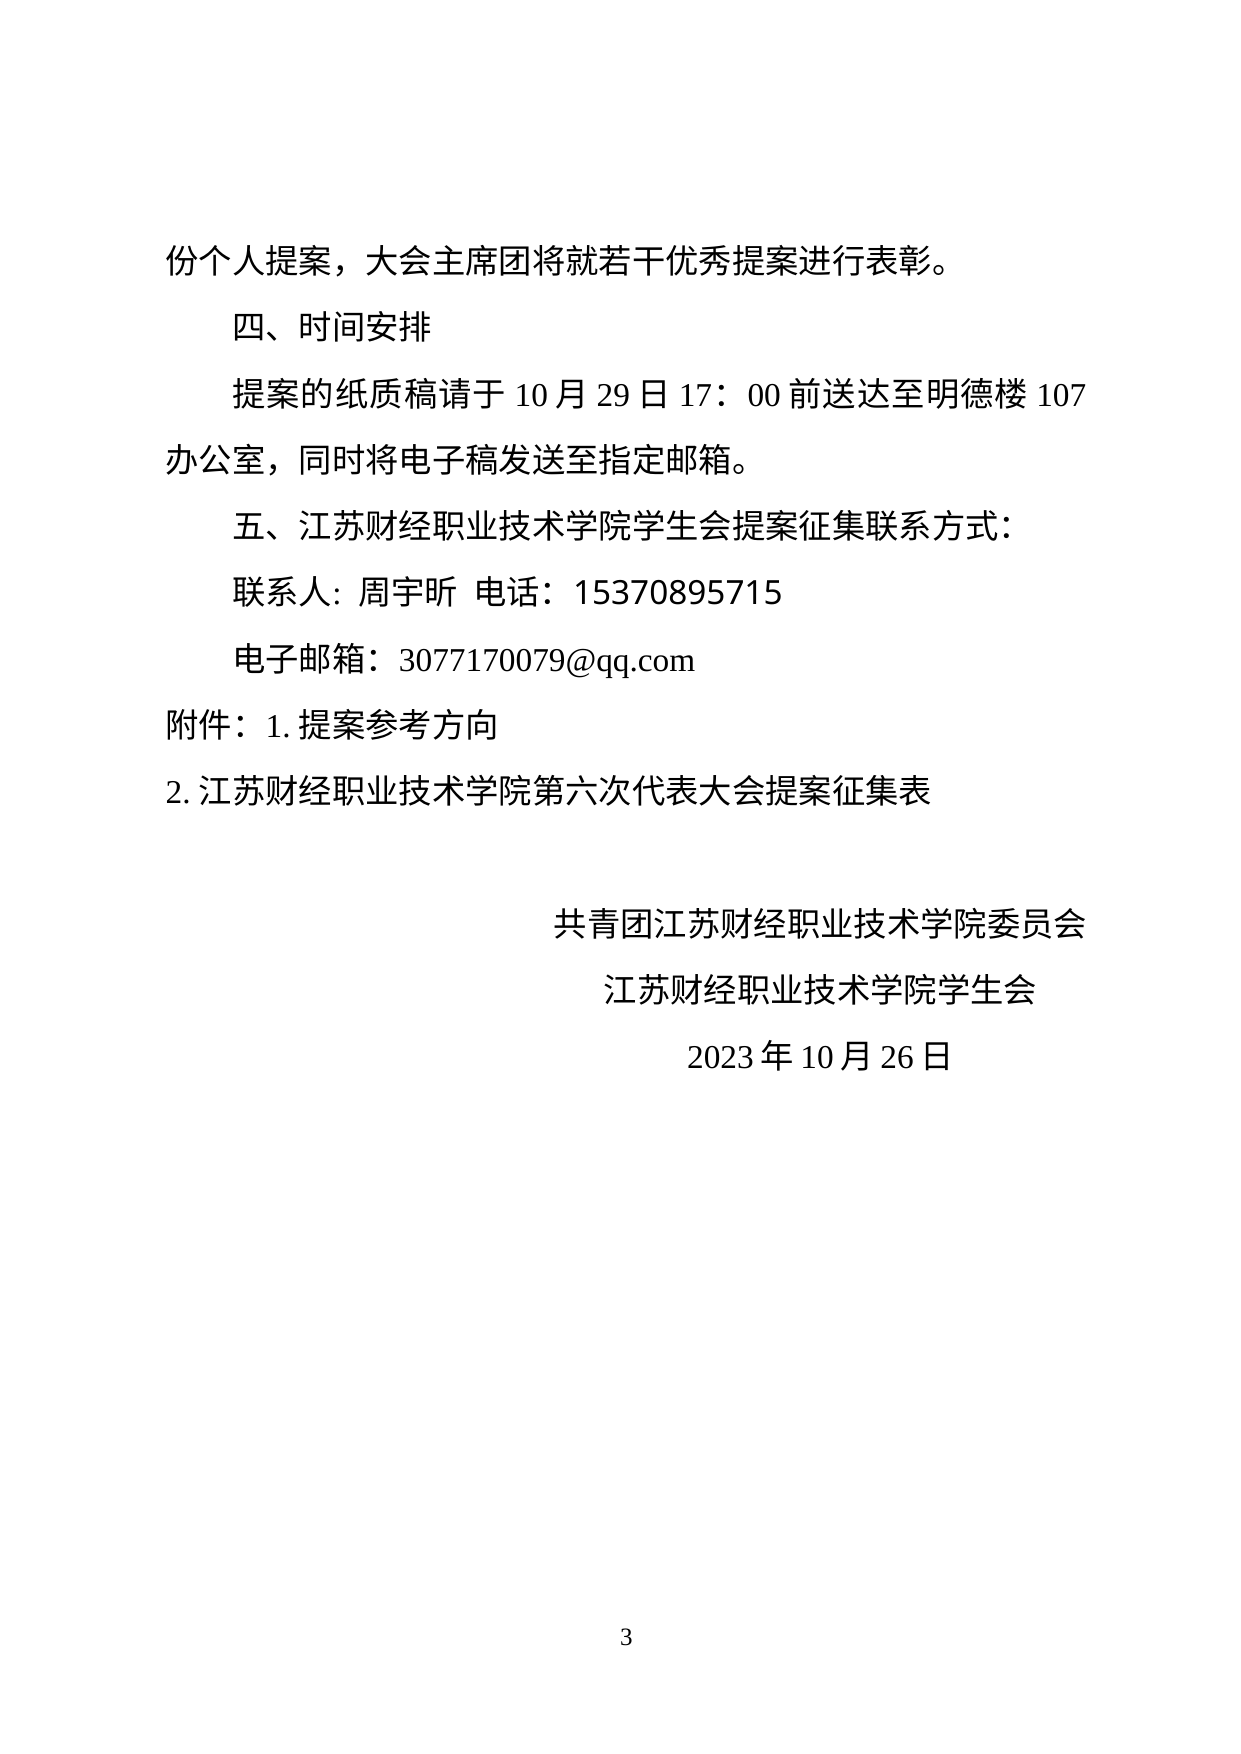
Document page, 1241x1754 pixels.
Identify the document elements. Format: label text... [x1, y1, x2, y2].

text 2023年10月26日 [165, 1021, 953, 1087]
list 江苏财经职业技术学院学生会提案征集联系方式： [165, 491, 1087, 557]
text 电子邮箱：3077170079@qq.com [165, 623, 1087, 690]
text 附件：1. 提案参考方向 [165, 690, 1087, 756]
list 江苏财经职业技术学院第六次代表大会提案征集表 [165, 756, 1087, 822]
text 江苏财经职业技术学院学生会 [165, 955, 1037, 1021]
text 共青团江苏财经职业技术学院委员会 [165, 888, 1087, 955]
text 联系人: 周宇昕 电话：15370895715 [165, 557, 1087, 623]
text 提案的纸质稿请于10月29日17：00前送达至明德楼107办公室，同时将电子稿发送至指定邮箱。 [165, 358, 1087, 491]
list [165, 226, 1087, 292]
list 时间安排 [165, 292, 1087, 358]
